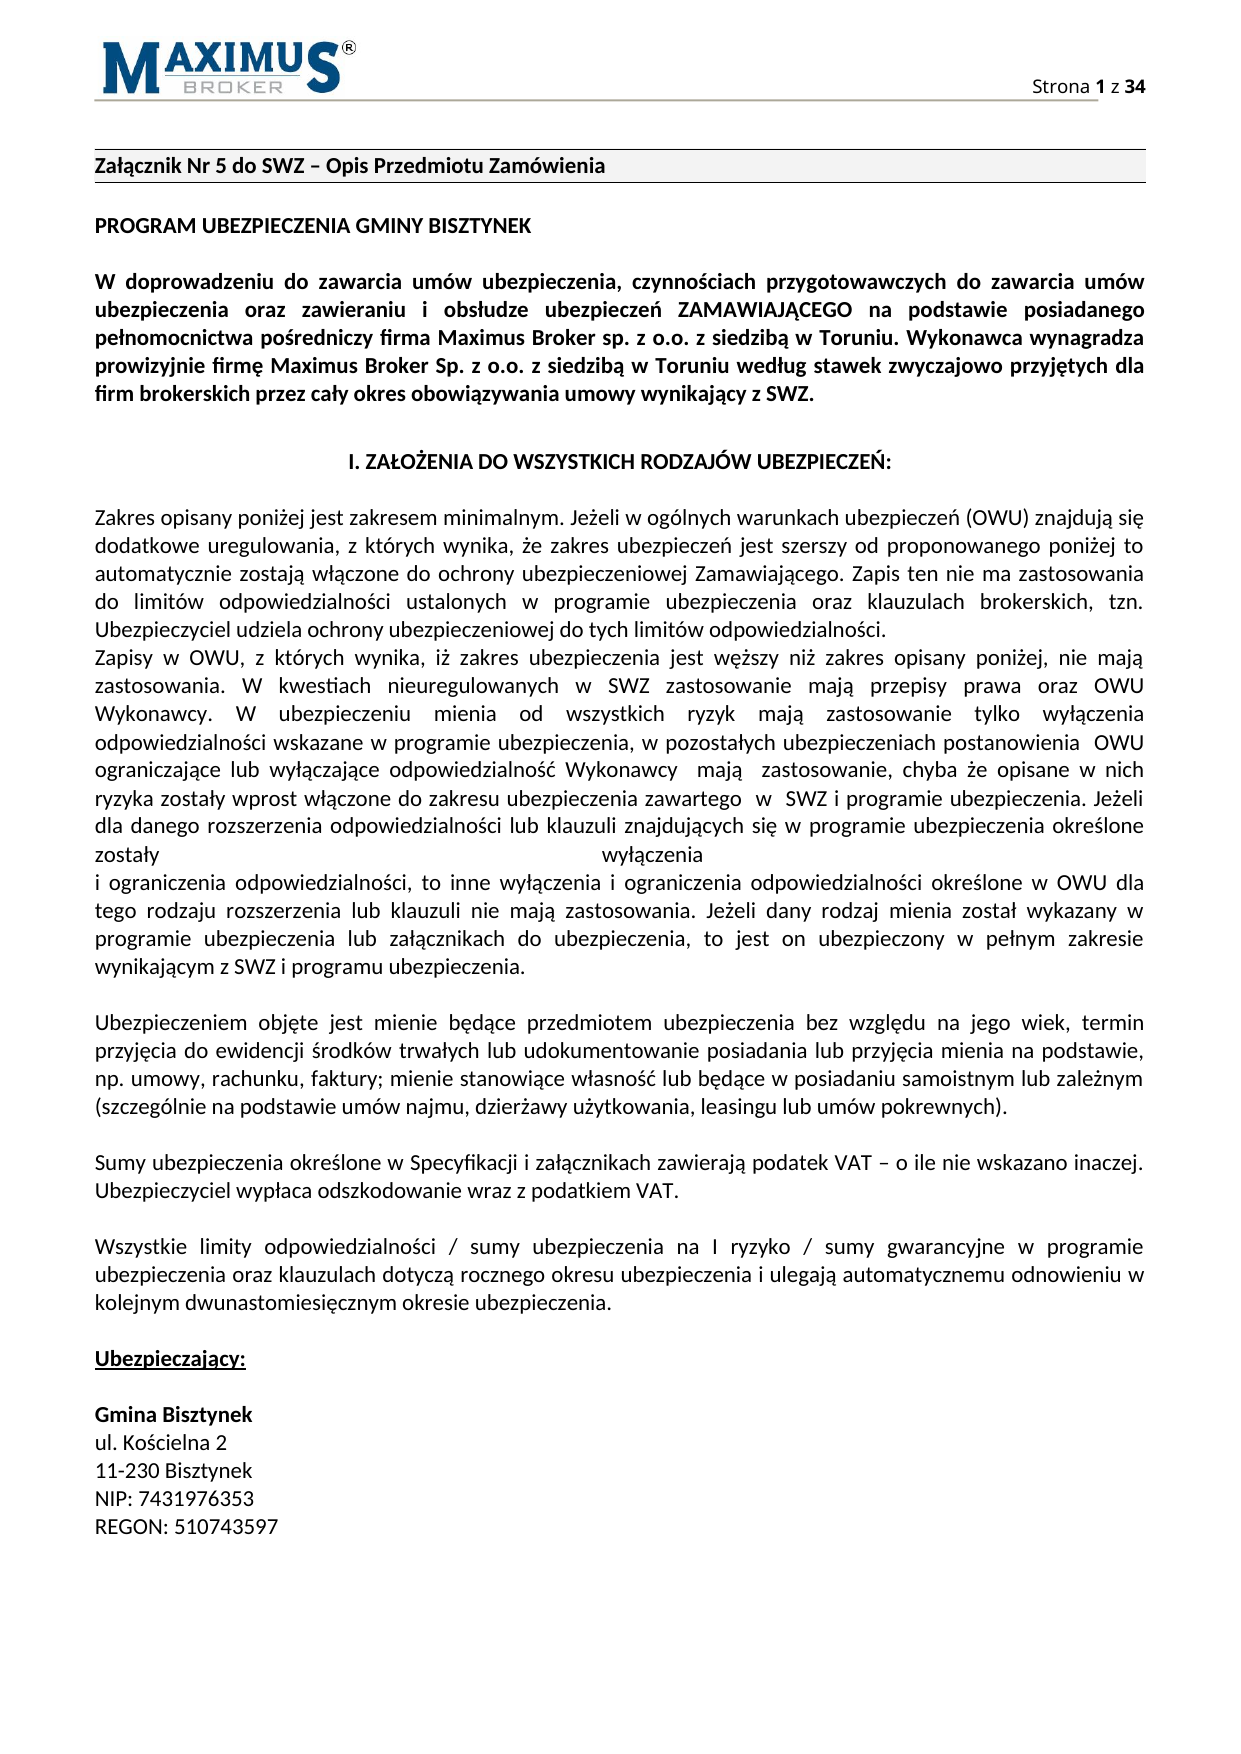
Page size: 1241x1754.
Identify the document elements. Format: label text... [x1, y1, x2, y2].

subtitle I. ZAŁOŻENIA DO WSZYSTKICH RODZAJÓW UBEZPIECZEŃ: [94, 447, 1146, 475]
text REGON: 510743597 [94, 1512, 1146, 1540]
text W doprowadzeniu do zawarcia umów ubezpieczenia, czynnościach przygotowawczych do zawarcia umów ubezpieczenia oraz zawieraniu i obsłudze ubezpieczeń ZAMAWIAJĄCEGO na podstawie posiadanego pełnomocnictwa pośredniczy firma Maximus Broker sp. z o.o. z siedzibą w Toruniu. Wykonawca wynagradza prowizyjnie firmę Maximus Broker Sp. z o.o. z siedzibą w Toruniu według stawek zwyczajowo przyjętych dla firm brokerskich przez cały okres obowiązywania umowy wynikający z SWZ. [94, 267, 1146, 407]
picture [97, 36, 362, 98]
text NIP: 7431976353 [94, 1484, 1146, 1512]
text PROGRAM UBEZPIECZENIA GMINY BISZTYNEK [94, 211, 1146, 239]
text Zakres opisany poniżej jest zakresem minimalnym. Jeżeli w ogólnych warunkach ubezpieczeń (OWU) znajdują się dodatkowe uregulowania, z których wynika, że zakres ubezpieczeń jest szerszy od proponowanego poniżej to automatycznie zostają włączone do ochrony ubezpieczeniowej Zamawiającego. Zapis ten nie ma zastosowania do limitów odpowiedzialności ustalonych w programie ubezpieczenia oraz klauzulach brokerskich, tzn. Ubezpieczyciel udziela ochrony ubezpieczeniowej do tych limitów odpowiedzialności. [94, 503, 1146, 643]
text Gmina Bisztynek [94, 1400, 1146, 1428]
text ul. Kościelna 2 [94, 1428, 1146, 1456]
text Ubezpieczeniem objęte jest mienie będące przedmiotem ubezpieczenia bez względu na jego wiek, termin przyjęcia do ewidencji środków trwałych lub udokumentowanie posiadania lub przyjęcia mienia na podstawie, np. umowy, rachunku, faktury; mienie stanowiące własność lub będące w posiadaniu samoistnym lub zależnym (szczególnie na podstawie umów najmu, dzierżawy użytkowania, leasingu lub umów pokrewnych). [94, 1008, 1146, 1120]
text Ubezpieczający: [94, 1344, 1146, 1372]
text Wszystkie limity odpowiedzialności / sumy ubezpieczenia na I ryzyko / sumy gwarancyjne w programie ubezpieczenia oraz klauzulach dotyczą rocznego okresu ubezpieczenia i ulegają automatycznemu odnowieniu w kolejnym dwunastomiesięcznym okresie ubezpieczenia. [94, 1232, 1146, 1316]
subtitle Załącznik Nr 5 do SWZ – Opis Przedmiotu Zamówienia [94, 150, 1146, 183]
text Zapisy w OWU, z których wynika, iż zakres ubezpieczenia jest węższy niż zakres opisany poniżej, nie mają zastosowania. W kwestiach nieuregulowanych w SWZ zastosowanie mają przepisy prawa oraz OWU Wykonawcy. W ubezpieczeniu mienia od wszystkich ryzyk mają zastosowanie tylko wyłączenia odpowiedzialności wskazane w programie ubezpieczenia, w pozostałych ubezpieczeniach postanowienia OWU ograniczające lub wyłączające odpowiedzialność Wykonawcy mają zastosowanie, chyba że opisane w nich ryzyka zostały wprost włączone do zakresu ubezpieczenia zawartego w SWZ i programie ubezpieczenia. Jeżeli dla danego rozszerzenia odpowiedzialności lub klauzuli znajdujących się w programie ubezpieczenia określone zostały wyłączenia i ograniczenia odpowiedzialności, to inne wyłączenia i ograniczenia odpowiedzialności określone w OWU dla tego rodzaju rozszerzenia lub klauzuli nie mają zastosowania. Jeżeli dany rodzaj mienia został wykazany w programie ubezpieczenia lub załącznikach do ubezpieczenia, to jest on ubezpieczony w pełnym zakresie wynikającym z SWZ i programu ubezpieczenia. [94, 643, 1146, 980]
text 11-230 Bisztynek [94, 1456, 1146, 1484]
text Sumy ubezpieczenia określone w Specyfikacji i załącznikach zawierają podatek VAT – o ile nie wskazano inaczej. Ubezpieczyciel wypłaca odszkodowanie wraz z podatkiem VAT. [94, 1148, 1146, 1204]
